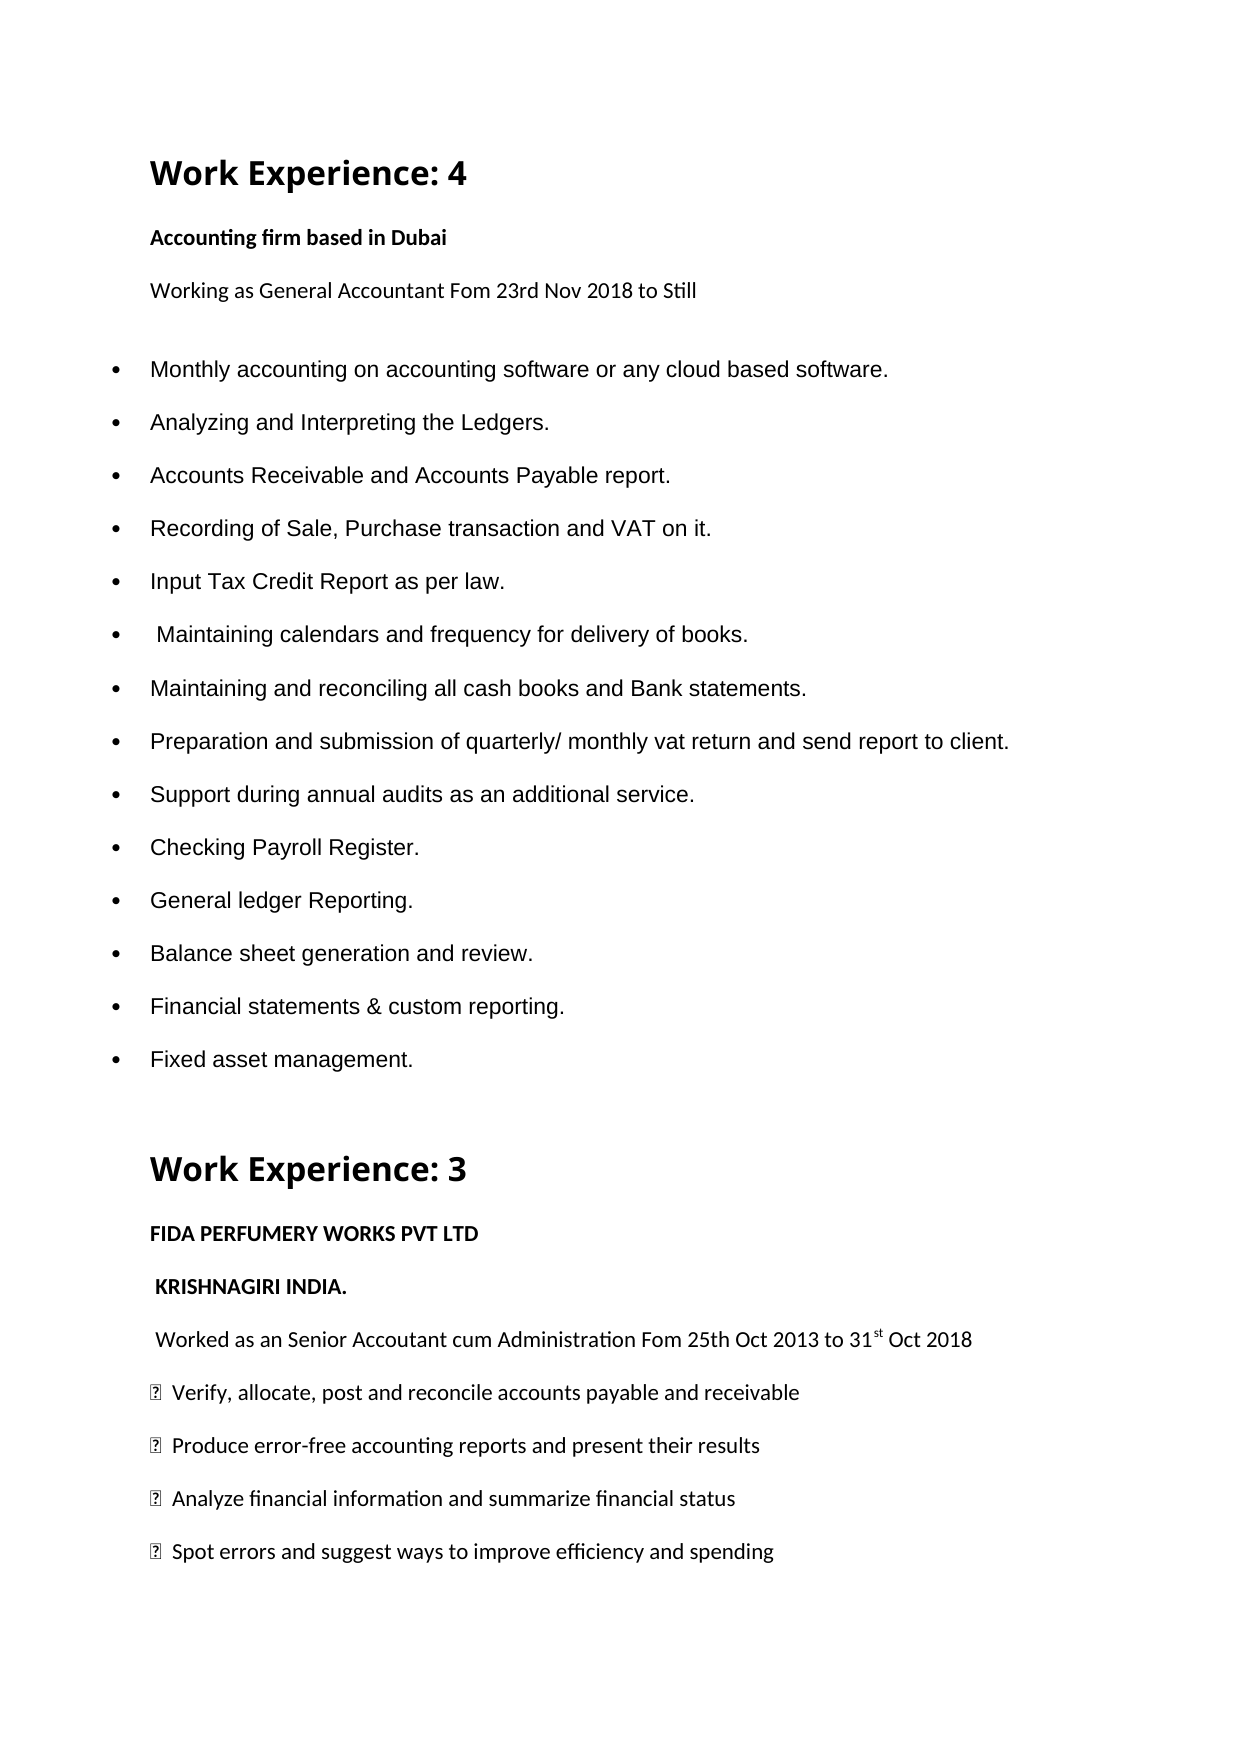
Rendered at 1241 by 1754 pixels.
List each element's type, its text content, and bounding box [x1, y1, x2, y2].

text KRISHNAGIRI INDIA. [150, 1272, 1090, 1300]
text Working as General Accountant Fom 23rd Nov 2018 to Still [150, 276, 1090, 304]
text  Analyze financial information and summarize financial status [150, 1484, 1090, 1512]
text Worked as an Senior Accoutant cum Administration Fom 25th Oct 2013 to 31st Oct 2018 [150, 1325, 1090, 1353]
list Monthly accounting on accounting software or any cloud based software. [112, 329, 1090, 382]
text  Produce error-free accounting reports and present their results [150, 1431, 1090, 1459]
list Analyzing and Interpreting the Ledgers. [112, 382, 1090, 435]
list General ledger Reporting. [112, 860, 1090, 913]
text  Spot errors and suggest ways to improve efficiency and spending [150, 1537, 1090, 1565]
text  Verify, allocate, post and reconcile accounts payable and receivable [150, 1378, 1090, 1406]
list Financial statements & custom reporting. [112, 967, 1090, 1020]
text FIDA PERFUMERY WORKS PVT LTD [150, 1219, 1090, 1247]
list Input Tax Credit Report as per law. [112, 542, 1090, 595]
list Support during annual audits as an additional service. [112, 754, 1090, 807]
text Accounting firm based in Dubai [150, 223, 1090, 251]
list Preparation and submission of quarterly/ monthly vat return and send report to client. [112, 701, 1090, 754]
list Recording of Sale, Purchase transaction and VAT on it. [112, 488, 1090, 542]
list Accounts Receivable and Accounts Payable report. [112, 435, 1090, 488]
list Maintaining and reconciling all cash books and Bank statements. [112, 648, 1090, 701]
list Checking Payroll Register. [112, 807, 1090, 860]
list Maintaining calendars and frequency for delivery of books. [112, 595, 1090, 648]
text Work Experience: 4 [150, 150, 1090, 195]
text Work Experience: 3 [150, 1146, 1090, 1191]
list Fixed asset management. [112, 1020, 1090, 1073]
list Balance sheet generation and review. [112, 913, 1090, 967]
